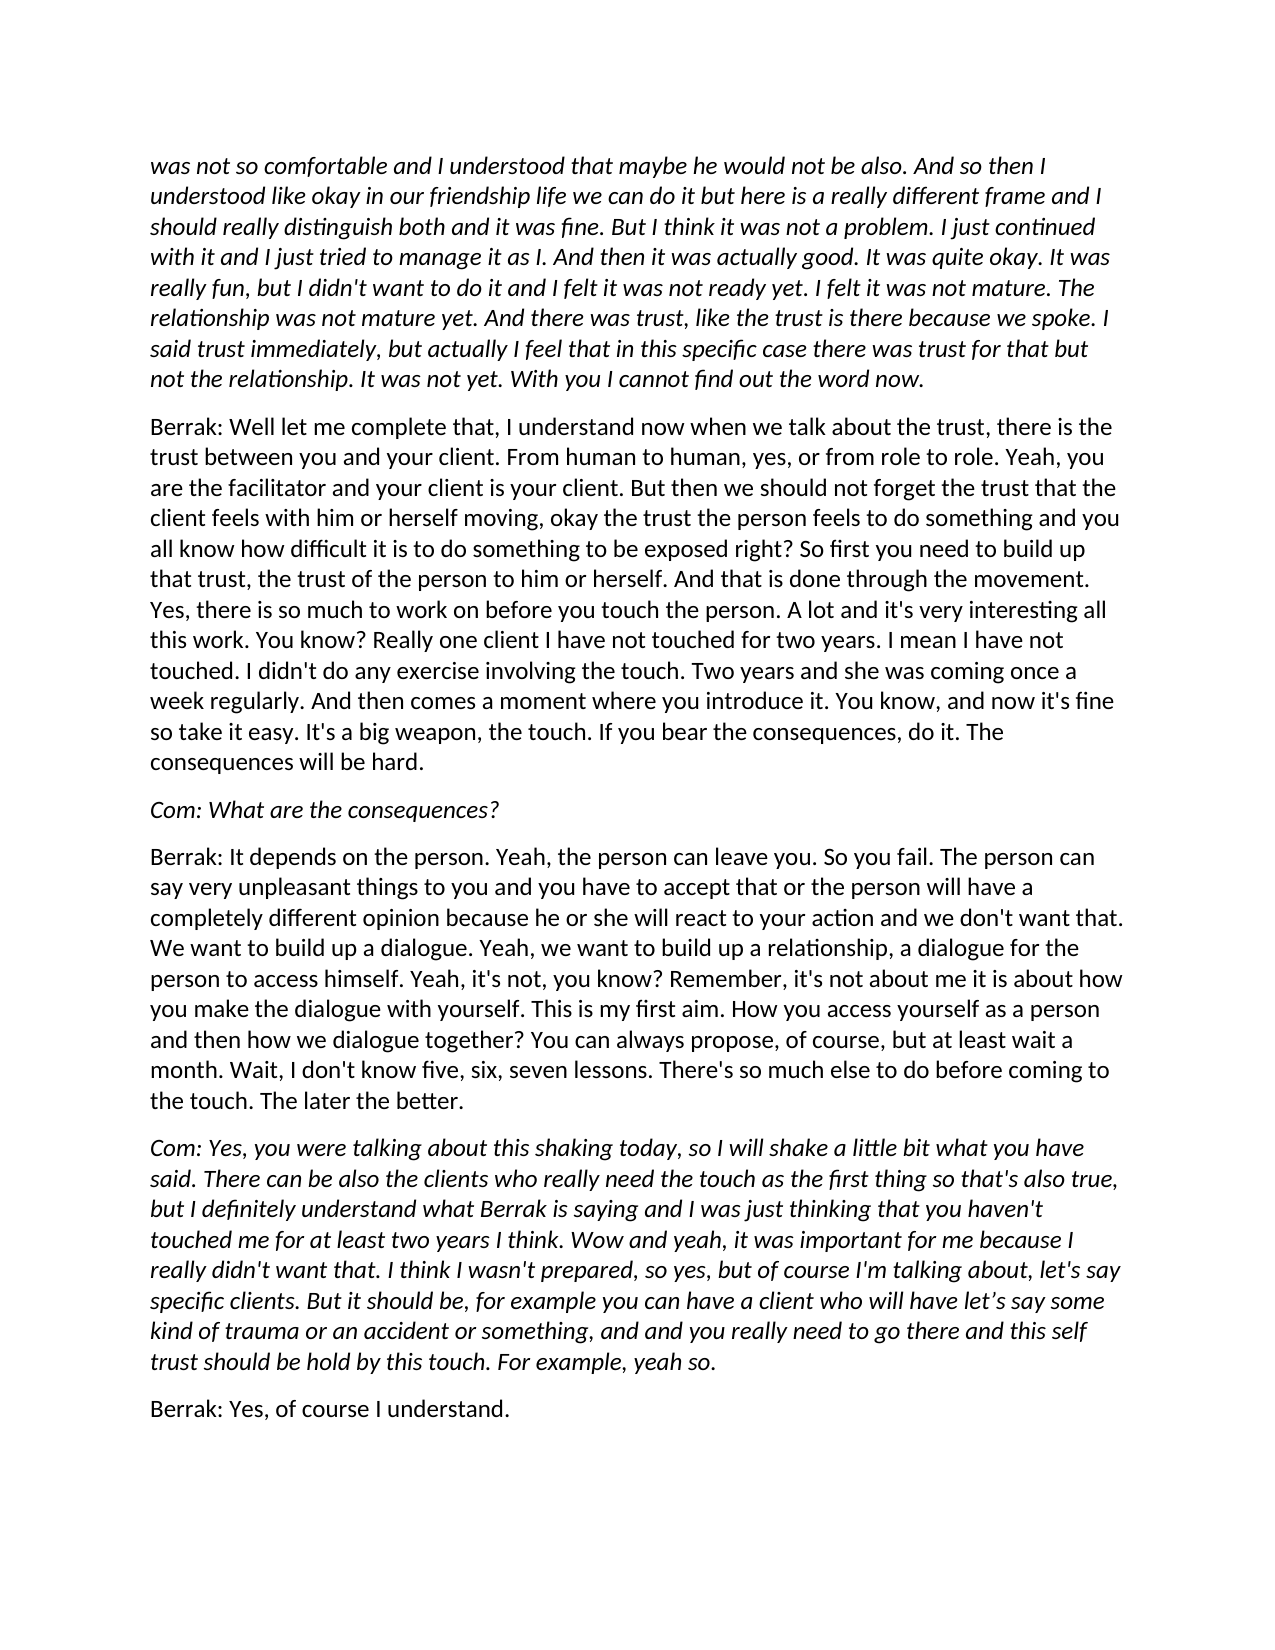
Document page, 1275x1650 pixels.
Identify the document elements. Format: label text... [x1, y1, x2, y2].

text Berrak: Well let me complete that, I understand now when we talk about the trust, there is the trust between you and your client. From human to human, yes, or from role to role. Yeah, you are the facilitator and your client is your client. But then we should not forget the trust that the client feels with him or herself moving, okay the trust the person feels to do something and you all know how difficult it is to do something to be exposed right? So first you need to build up that trust, the trust of the person to him or herself. And that is done through the movement. Yes, there is so much to work on before you touch the person. A lot and it's very interesting all this work. You know? Really one client I have not touched for two years. I mean I have not touched. I didn't do any exercise involving the touch. Two years and she was coming once a week regularly. And then comes a moment where you introduce it. You know, and now it's fine so take it easy. It's a big weapon, the touch. If you bear the consequences, do it. The consequences will be hard. [150, 411, 1125, 777]
text Berrak: It depends on the person. Yeah, the person can leave you. So you fail. The person can say very unpleasant things to you and you have to accept that or the person will have a completely different opinion because he or she will react to your action and we don't want that. We want to build up a dialogue. Yeah, we want to build up a relationship, a dialogue for the person to access himself. Yeah, it's not, you know? Remember, it's not about me it is about how you make the dialogue with yourself. This is my first aim. How you access yourself as a person and then how we dialogue together? You can always propose, of course, but at least wait a month. Wait, I don't know five, six, seven lessons. There's so much else to do before coming to the touch. The later the better. [150, 841, 1125, 1116]
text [150, 150, 1125, 394]
text Com: What are the consequences? [150, 794, 1125, 824]
text Berrak: Yes, of course I understand. [150, 1393, 1125, 1424]
text Com: Yes, you were talking about this shaking today, so I will shake a little bit what you have said. There can be also the clients who really need the touch as the first thing so that's also true, but I definitely understand what Berrak is saying and I was just thinking that you haven't touched me for at least two years I think. Wow and yeah, it was important for me because I really didn't want that. I think I wasn't prepared, so yes, but of course I'm talking about, let's say specific clients. But it should be, for example you can have a client who will have let’s say some kind of trauma or an accident or something, and and you really need to go there and this self trust should be hold by this touch. For example, yeah so. [150, 1132, 1125, 1376]
